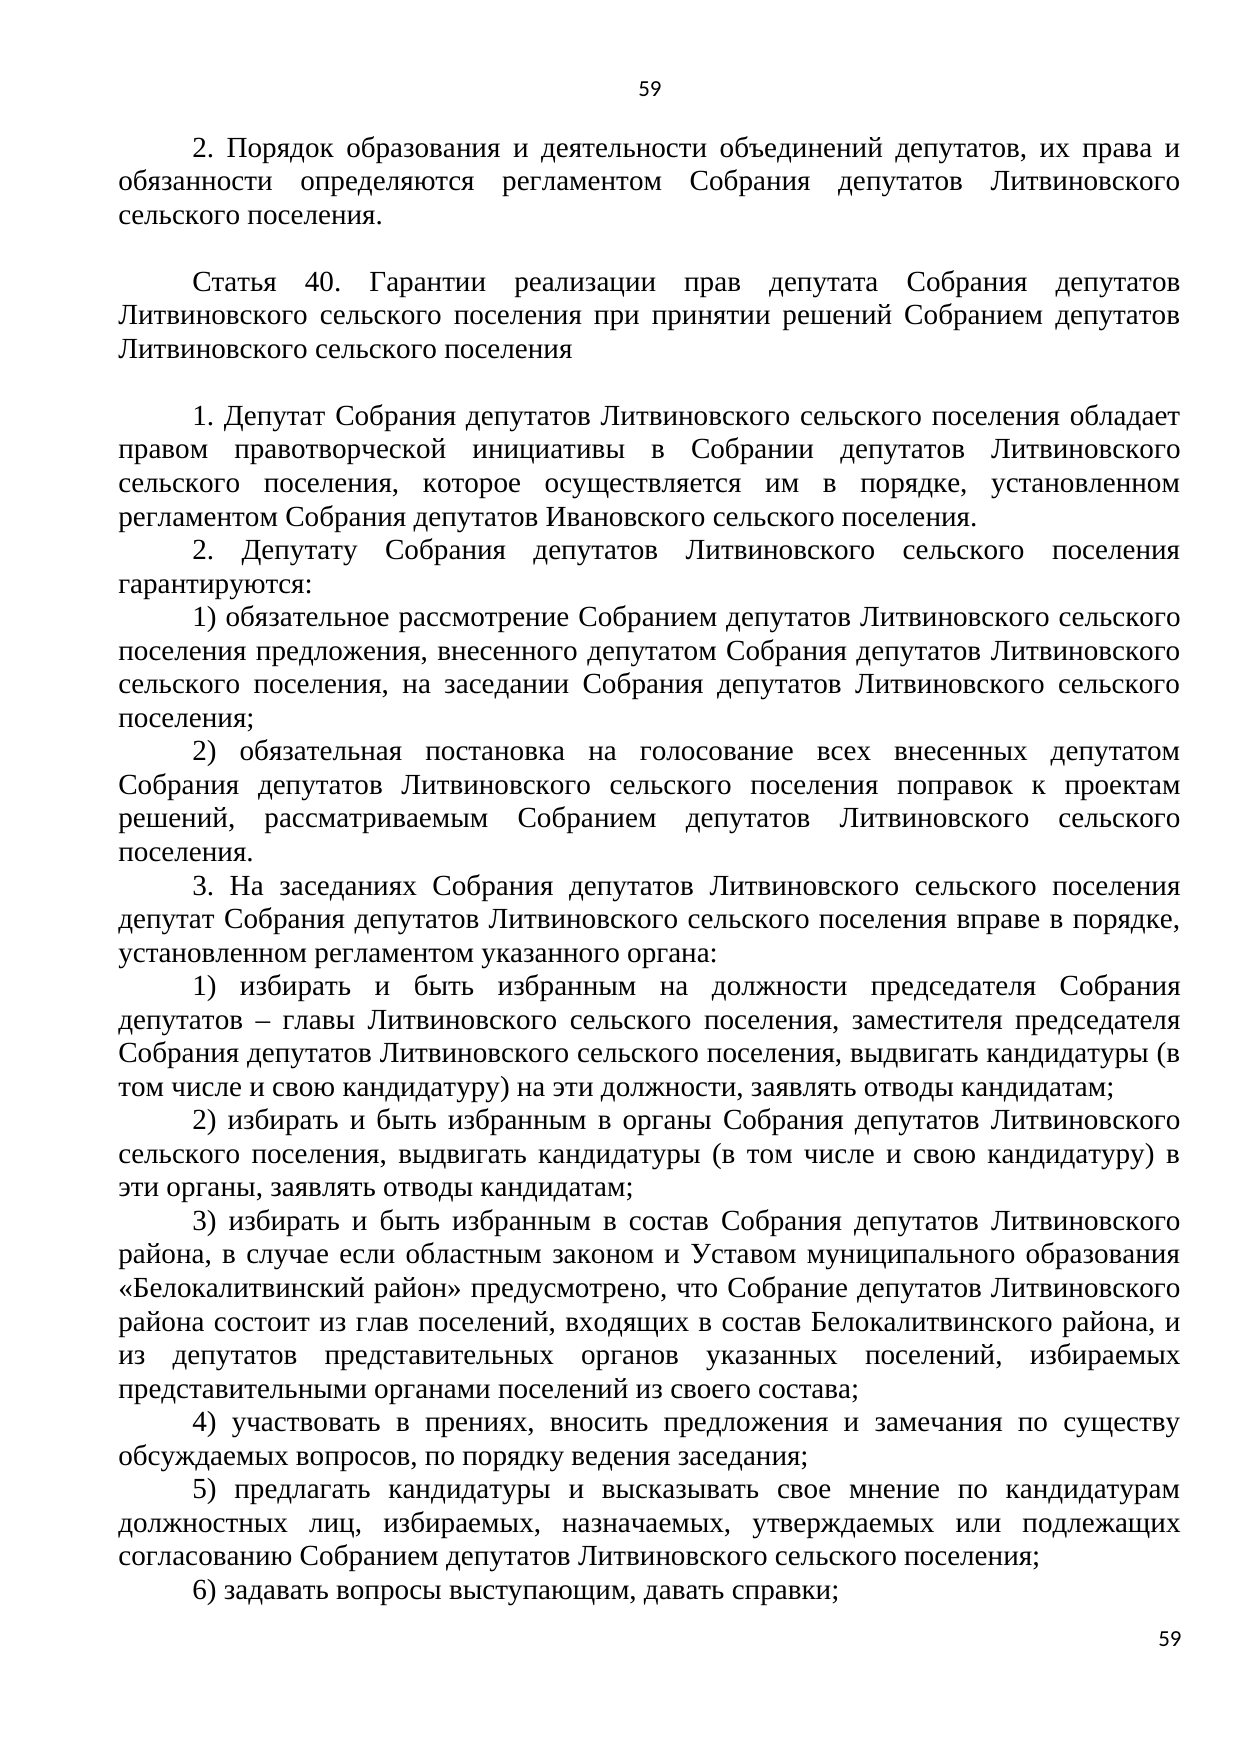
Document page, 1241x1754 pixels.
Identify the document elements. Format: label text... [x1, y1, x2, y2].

text 1) избирать и быть избранным на должности председателя Собрания депутатов – главы Литвиновского сельского поселения, заместителя председателя Собрания депутатов Литвиновского сельского поселения, выдвигать кандидатуры (в том числе и свою кандидатуру) на эти должности, заявлять отводы кандидатам; [118, 968, 1181, 1102]
text 6) задавать вопросы выступающим, давать справки; [118, 1572, 1181, 1606]
text 2. Депутату Собрания депутатов Литвиновского сельского поселения гарантируются: [118, 532, 1181, 599]
text 5) предлагать кандидатуры и высказывать свое мнение по кандидатурам должностных лиц, избираемых, назначаемых, утверждаемых или подлежащих согласованию Собранием депутатов Литвиновского сельского поселения; [118, 1471, 1181, 1572]
text 2) избирать и быть избранным в органы Собрания депутатов Литвиновского сельского поселения, выдвигать кандидатуры (в том числе и свою кандидатуру) в эти органы, заявлять отводы кандидатам; [118, 1102, 1181, 1203]
text 2. Порядок образования и деятельности объединений депутатов, их права и обязанности определяются регламентом Собрания депутатов Литвиновского сельского поселения. [118, 130, 1181, 230]
text 3) избирать и быть избранным в состав Собрания депутатов Литвиновского района, в случае если областным законом и Уставом муниципального образования «Белокалитвинский район» предусмотрено, что Собрание депутатов Литвиновского района состоит из глав поселений, входящих в состав Белокалитвинского района, и из депутатов представительных органов указанных поселений, избираемых представительными органами поселений из своего состава; [118, 1203, 1181, 1404]
text 3. На заседаниях Собрания депутатов Литвиновского сельского поселения депутат Собрания депутатов Литвиновского сельского поселения вправе в порядке, установленном регламентом указанного органа: [118, 868, 1181, 968]
text 4) участвовать в прениях, вносить предложения и замечания по существу обсуждаемых вопросов, по порядку ведения заседания; [118, 1404, 1181, 1471]
text 2) обязательная постановка на голосование всех внесенных депутатом Собрания депутатов Литвиновского сельского поселения поправок к проектам решений, рассматриваемым Собранием депутатов Литвиновского сельского поселения. [118, 733, 1181, 868]
text 1. Депутат Собрания депутатов Литвиновского сельского поселения обладает правом правотворческой инициативы в Собрании депутатов Литвиновского сельского поселения, которое осуществляется им в порядке, установленном регламентом Собрания депутатов Ивановского сельского поселения. [118, 398, 1181, 532]
text 1) обязательное рассмотрение Собранием депутатов Литвиновского сельского поселения предложения, внесенного депутатом Собрания депутатов Литвиновского сельского поселения, на заседании Собрания депутатов Литвиновского сельского поселения; [118, 599, 1181, 733]
text Статья 40. Гарантии реализации прав депутата Собрания депутатов Литвиновского сельского поселения при принятии решений Собранием депутатов Литвиновского сельского поселения [118, 264, 1181, 364]
